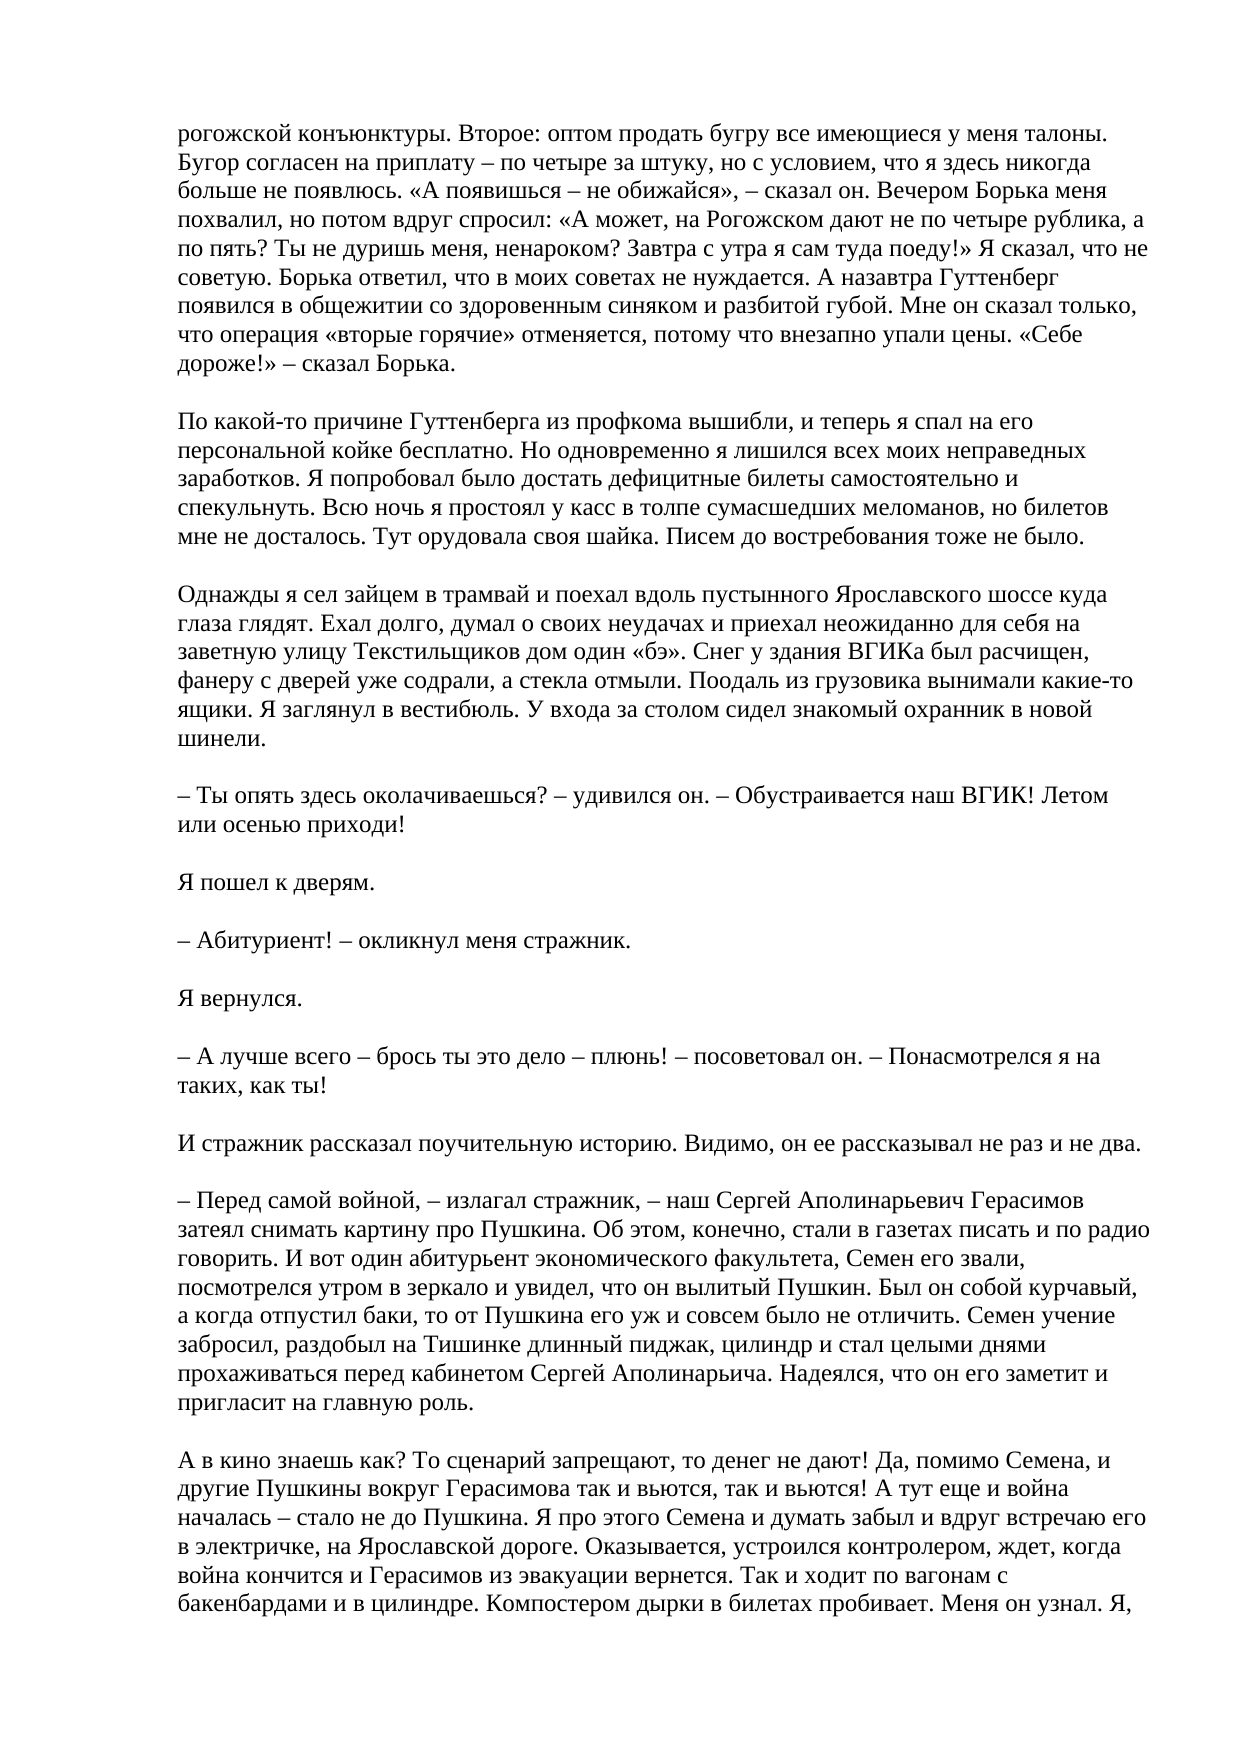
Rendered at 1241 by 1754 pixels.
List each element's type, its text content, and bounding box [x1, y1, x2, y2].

text – Абитуриент! – окликнул меня стражник. [177, 925, 1152, 954]
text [177, 1445, 1152, 1617]
text И стражник рассказал поучительную историю. Видимо, он ее рассказывал не раз и не два. [177, 1128, 1152, 1156]
text Я пошел к дверям. [177, 867, 1152, 896]
text По какой-то причине Гуттенберга из профкома вышибли, и теперь я спал на его персональной койке бесплатно. Но одновременно я лишился всех моих неправедных заработков. Я попробовал было достать дефицитные билеты самостоятельно и спекульнуть. Всю ночь я простоял у касс в толпе сумасшедших меломанов, но билетов мне не досталось. Тут орудовала своя шайка. Писем до востребования тоже не было. [177, 406, 1152, 550]
text – Перед самой войной, – излагал стражник, – наш Сергей Аполинарьевич Герасимов затеял снимать картину про Пушкина. Об этом, конечно, стали в газетах писать и по радио говорить. И вот один абитурьент экономического факультета, Семен его звали, посмотрелся утром в зеркало и увидел, что он вылитый Пушкин. Был он собой курчавый, а когда отпустил баки, то от Пушкина его уж и совсем было не отличить. Семен учение забросил, раздобыл на Тишинке длинный пиджак, цилиндр и стал целыми днями прохаживаться перед кабинетом Сергей Аполинарьича. Надеялся, что он его заметит и пригласит на главную роль. [177, 1186, 1152, 1416]
text – А лучше всего – брось ты это дело – плюнь! – посоветовал он. – Понасмотрелся я на таких, как ты! [177, 1041, 1152, 1098]
text Я вернулся. [177, 983, 1152, 1012]
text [177, 118, 1152, 377]
text Однажды я сел зайцем в трамвай и поехал вдоль пустынного Ярославского шоссе куда глаза глядят. Ехал долго, думал о своих неудачах и приехал неожиданно для себя на заветную улицу Текстильщиков дом один «бэ». Снег у здания ВГИКа был расчищен, фанеру с дверей уже содрали, а стекла отмыли. Поодаль из грузовика вынимали какие-то ящики. Я заглянул в вестибюль. У входа за столом сидел знакомый охранник в новой шинели. [177, 579, 1152, 751]
text – Ты опять здесь околачиваешься? – удивился он. – Обустраивается наш ВГИК! Летом или осенью приходи! [177, 781, 1152, 838]
